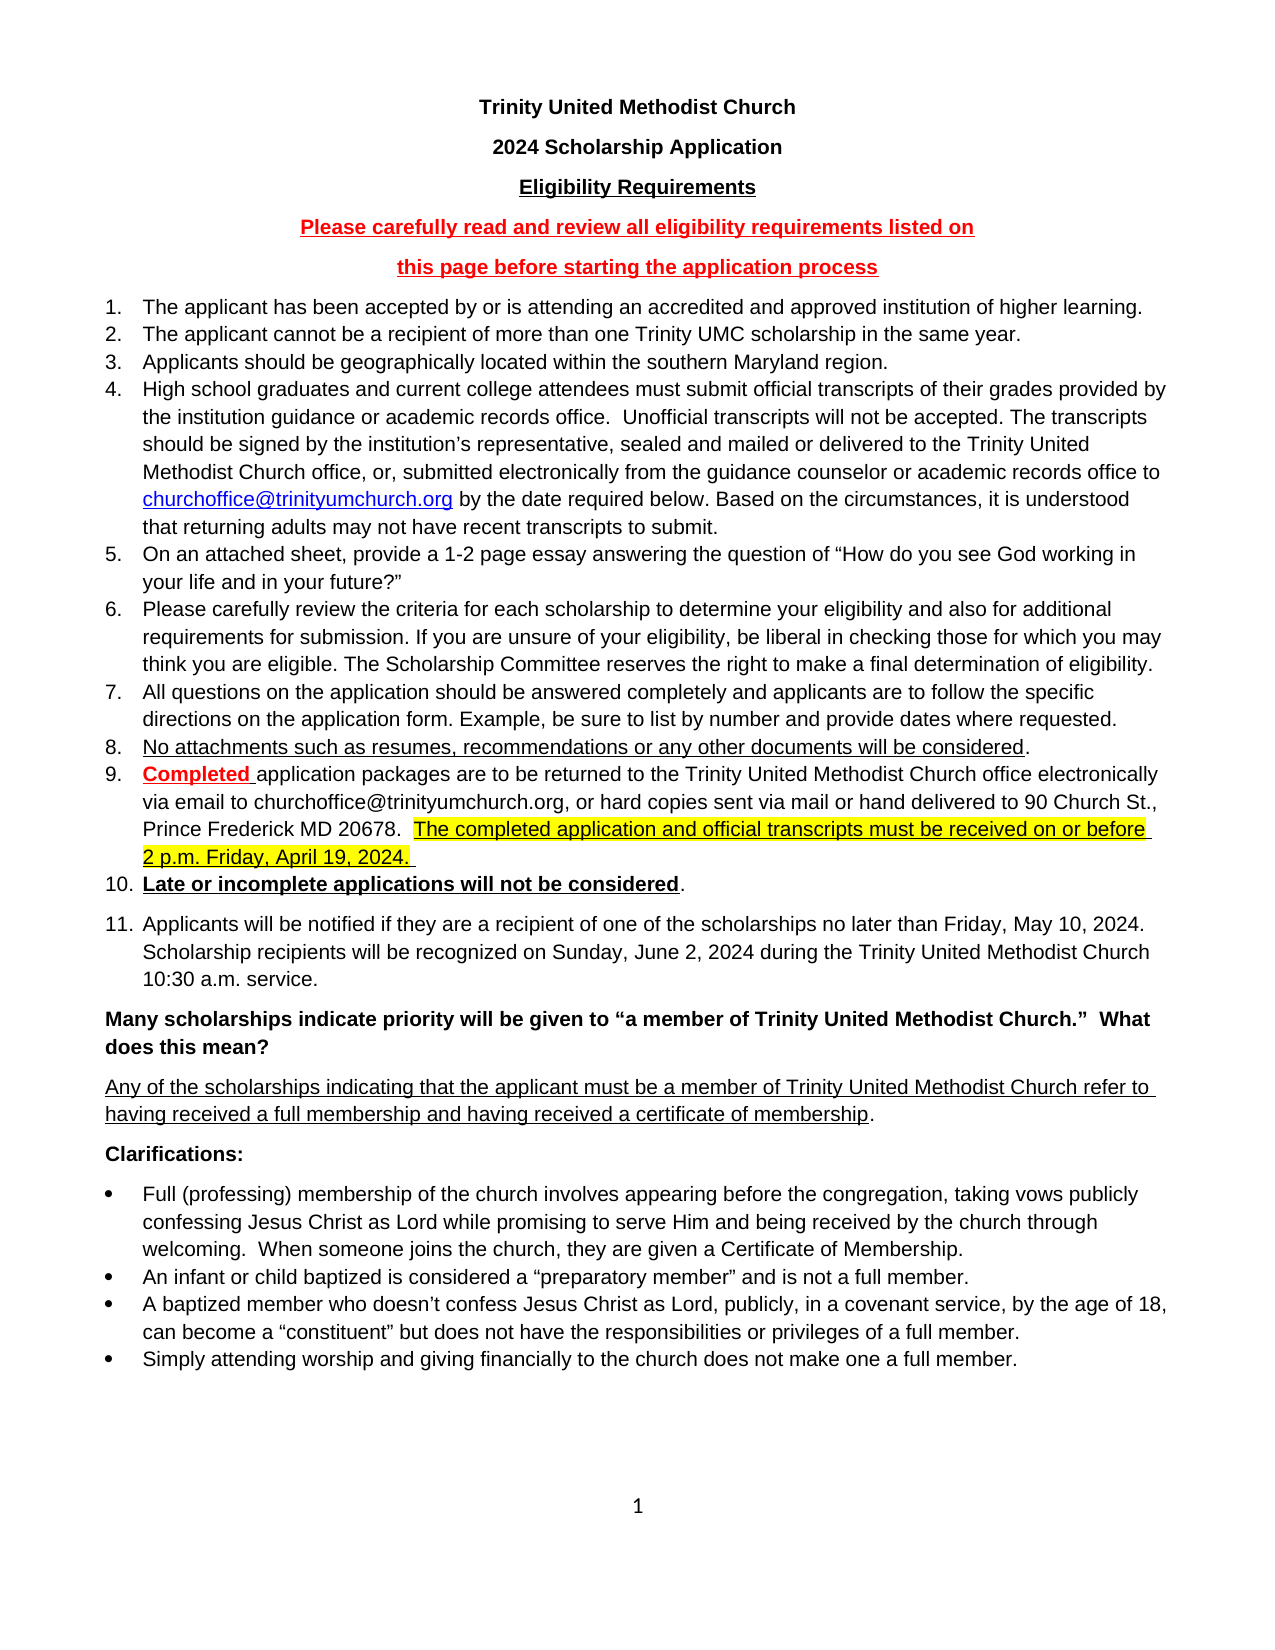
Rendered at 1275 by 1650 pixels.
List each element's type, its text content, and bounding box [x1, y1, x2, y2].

list All questions on the application should be answered completely and applicants are to follow the specific directions on the application form. Example, be sure to list by number and provide dates where requested. [105, 679, 1170, 731]
list Simply attending worship and giving financially to the church does not make one a full member. [105, 1347, 1170, 1371]
list A baptized member who doesn’t confess Jesus Christ as Lord, publicly, in a covenant service, by the age of 18, can become a “constituent” but does not have the responsibilities or privileges of a full member. [105, 1292, 1170, 1344]
text 2024 Scholarship Application [105, 134, 1170, 158]
list The applicant cannot be a recipient of more than one Trinity UMC scholarship in the same year. [105, 322, 1170, 346]
text this page before starting the application process [105, 254, 1170, 278]
list The applicant has been accepted by or is attending an accredited and approved institution of higher learning. [105, 294, 1170, 318]
text Eligibility Requirements [105, 174, 1170, 198]
list Late or incomplete applications will not be considered. [105, 872, 1170, 896]
list Completed application packages are to be returned to the Trinity United Methodist Church office electronically via email to churchoffice@trinityumchurch.org, or hard copies sent via mail or hand delivered to 90 Church St., Prince Frederick MD 20678. The completed application and official transcripts must be received on or before [105, 762, 1170, 841]
text Trinity United Methodist Church [105, 94, 1170, 118]
text Any of the scholarships indicating that the applicant must be a member of Trinity United Methodist Church refer to having received a full membership and having received a certificate of membership. [105, 1074, 1170, 1126]
text Many scholarships indicate priority will be given to “a member of Trinity United Methodist Church.” What does this mean? [105, 1007, 1170, 1058]
list No attachments such as resumes, recommendations or any other documents will be considered. [105, 734, 1170, 758]
text Clarifications: [105, 1142, 1170, 1166]
list High school graduates and current college attendees must submit official transcripts of their grades provided by the institution guidance or academic records office. Unofficial transcripts will not be accepted. The transcripts should be signed by the institution’s representative, sealed and mailed or delivered to the Trinity United Methodist Church office, or, submitted electronically from the guidance counselor or academic records office to churchoffice@trinityumchurch.org by the date required below. Based on the circumstances, it is understood that returning adults may not have recent transcripts to submit. [105, 377, 1170, 538]
list Applicants will be notified if they are a recipient of one of the scholarships no later than Friday, May 10, 2024. Scholarship recipients will be recognized on Sunday, June 2, 2024 during the Trinity United Methodist Church 10:30 a.m. service. [105, 912, 1170, 991]
list Applicants should be geographically located within the southern Maryland region. [105, 349, 1170, 373]
list On an attached sheet, provide a 1-2 page essay answering the question of “How do you see God working in your life and in your future?” [105, 542, 1170, 593]
text Please carefully read and review all eligibility requirements listed on [105, 214, 1170, 238]
list Please carefully review the criteria for each scholarship to determine your eligibility and also for additional requirements for submission. If you are unsure of your eligibility, be liberal in checking those for which you may think you are eligible. The Scholarship Committee reserves the right to make a final determination of eligibility. [105, 597, 1170, 676]
list Full (professing) membership of the church involves appearing before the congregation, taking vows publicly confessing Jesus Christ as Lord while promising to serve Him and being received by the church through welcoming. When someone joins the church, they are given a Certificate of Membership. [105, 1182, 1170, 1261]
list An infant or child baptized is considered a “preparatory member” and is not a full member. [105, 1264, 1170, 1289]
text 2 p.m. Friday, April 19, 2024. [142, 844, 1170, 868]
